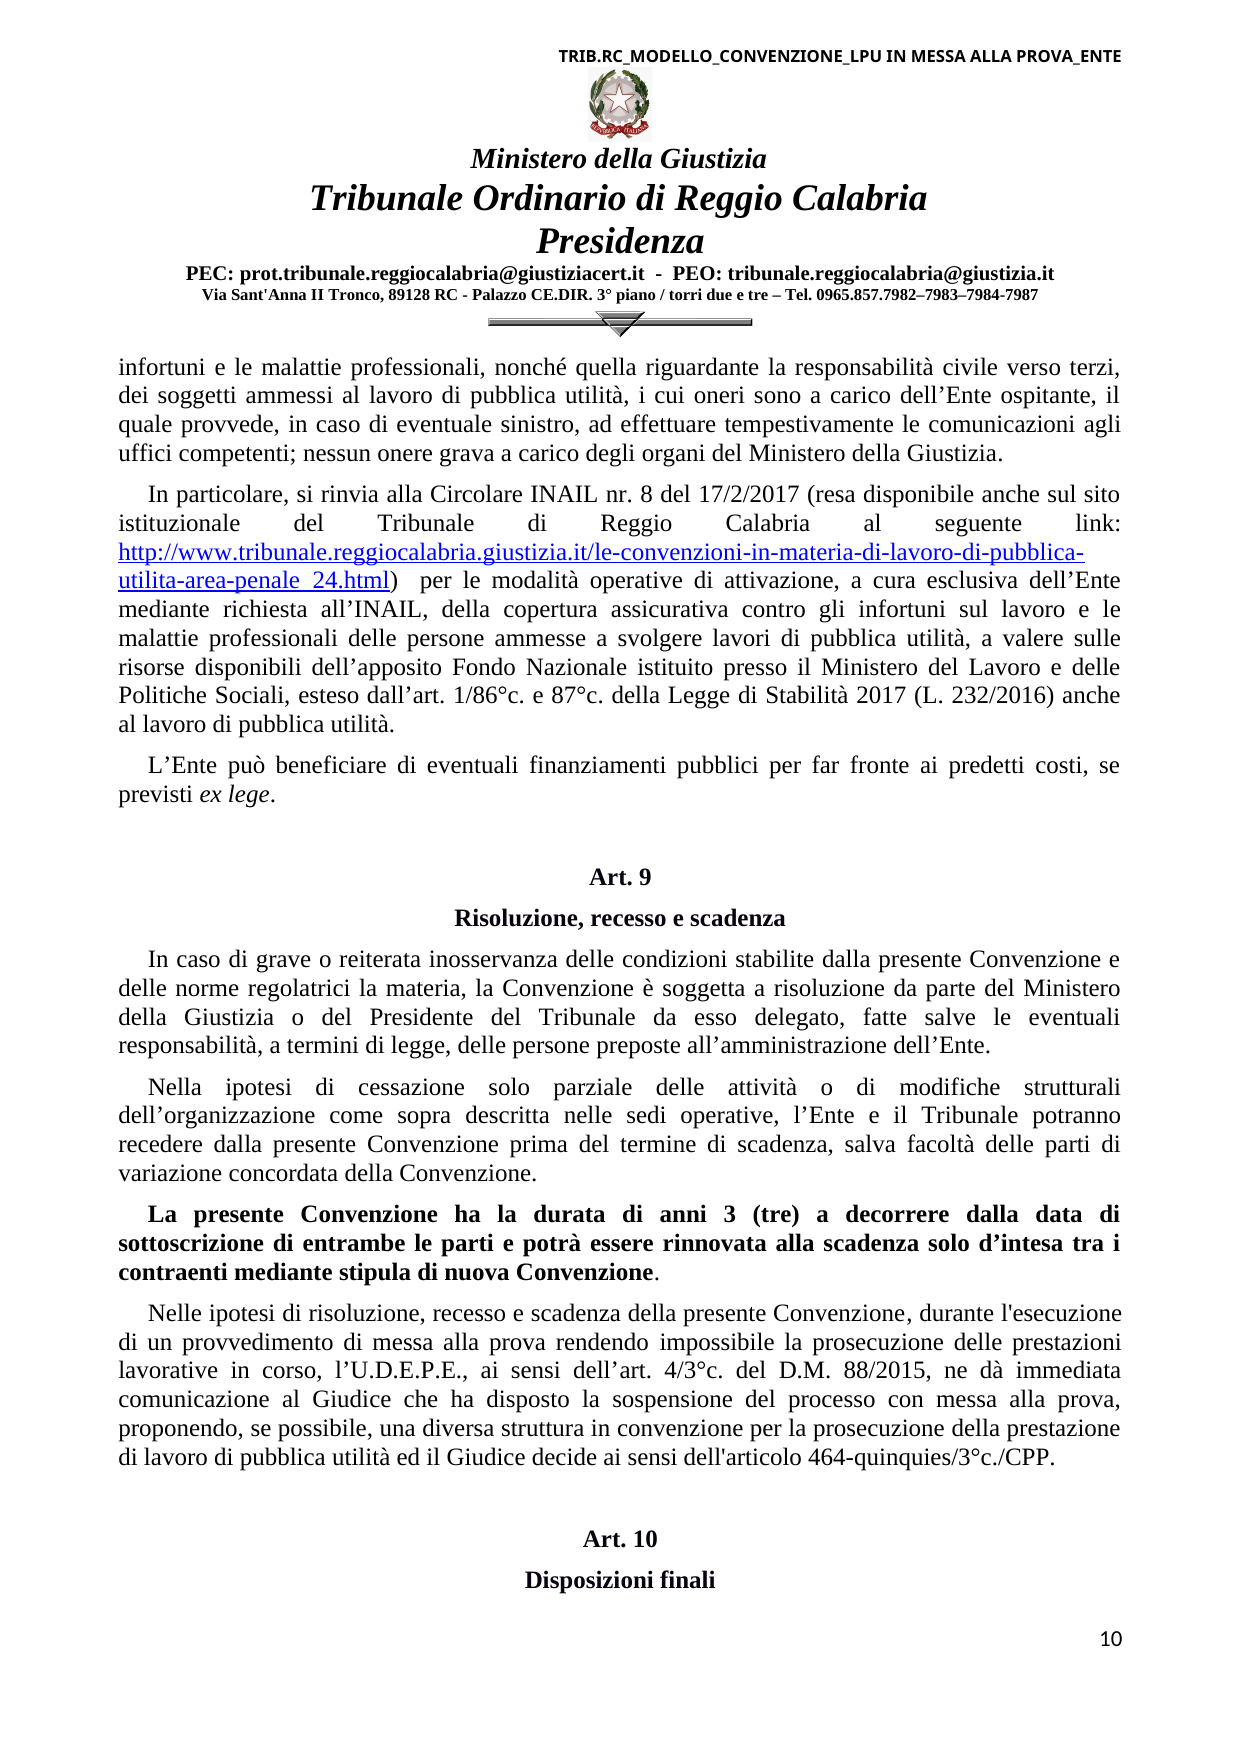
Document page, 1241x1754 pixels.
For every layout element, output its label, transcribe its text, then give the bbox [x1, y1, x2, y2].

text In particolare, si rinvia alla Circolare INAIL nr. 8 del 17/2/2017 (resa disponibile anche sul sito istituzionale del Tribunale di Reggio Calabria al seguente link: http://www.tribunale.reggiocalabria.giustizia.it/le-convenzioni-in-materia-di-lavoro-di-pubblica-utilita-area-penale_24.html) per le modalità operative di attivazione, a cura esclusiva dell’Ente mediante richiesta all’INAIL, della copertura assicurativa contro gli infortuni sul lavoro e le malattie professionali delle persone ammesse a svolgere lavori di pubblica utilità, a valere sulle risorse disponibili dell’apposito Fondo Nazionale istituito presso il Ministero del Lavoro e delle Politiche Sociali, esteso dall’art. 1/86°c. e 87°c. della Legge di Stabilità 2017 (L. 232/2016) anche al lavoro di pubblica utilità. [118, 479, 1122, 738]
text Disposizioni finali [118, 1565, 1122, 1594]
text Nelle ipotesi di risoluzione, recesso e scadenza della presente Convenzione, durante l'esecuzione di un provvedimento di messa alla prova rendendo impossibile la prosecuzione delle prestazioni lavorative in corso, l’U.D.E.P.E., ai sensi dell’art. 4/3°c. del D.M. 88/2015, ne dà immediata comunicazione al Giudice che ha disposto la sospensione del processo con messa alla prova, proponendo, se possibile, una diversa struttura in convenzione per la prosecuzione della prestazione di lavoro di pubblica utilità ed il Giudice decide ai sensi dell'articolo 464-quinquies/3°c./CPP. [118, 1298, 1122, 1470]
text Art. 10 [118, 1524, 1122, 1553]
text Nella ipotesi di cessazione solo parziale delle attività o di modifiche strutturali dell’organizzazione come sopra descritta nelle sedi operative, l’Ente e il Tribunale potranno recedere dalla presente Convenzione prima del termine di scadenza, salva facoltà delle parti di variazione concordata della Convenzione. [118, 1072, 1122, 1187]
picture [587, 67, 653, 142]
text Art. 9 [118, 862, 1122, 890]
text La presente Convenzione ha la durata di anni 3 (tre) a decorrere dalla data di sottoscrizione di entrambe le parti e potrà essere rinnovata alla scadenza solo d’intesa tra i contraenti mediante stipula di nuova Convenzione. [118, 1199, 1122, 1285]
text L’Ente può beneficiare di eventuali finanziamenti pubblici per far fronte ai predetti costi, se previsti ex lege. [118, 750, 1122, 808]
text In caso di grave o reiterata inosservanza delle condizioni stabilite dalla presente Convenzione e delle norme regolatrici la materia, la Convenzione è soggetta a risoluzione da parte del Ministero della Giustizia o del Presidente del Tribunale da esso delegato, fatte salve le eventuali responsabilità, a termini di legge, delle persone preposte all’amministrazione dell’Ente. [118, 944, 1122, 1059]
text Risoluzione, recesso e scadenza [118, 903, 1122, 932]
